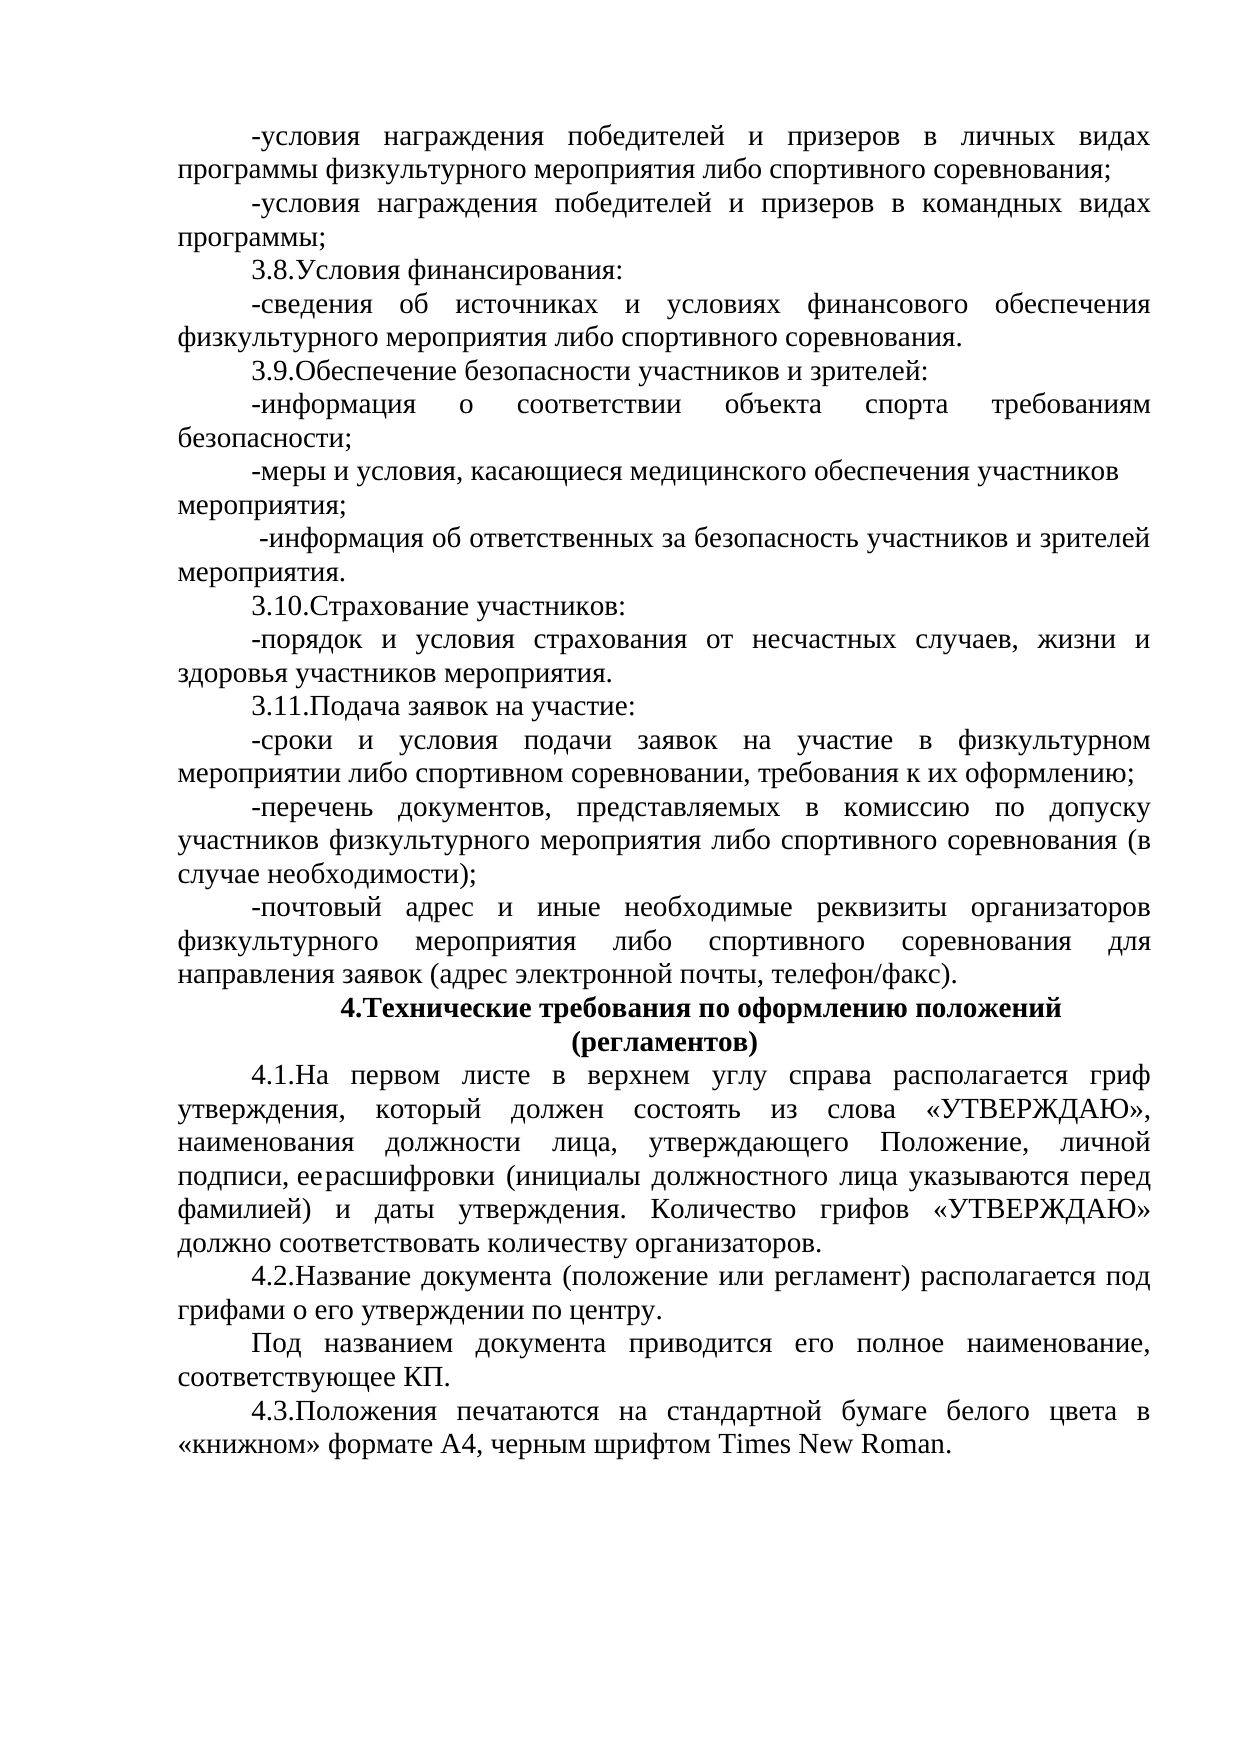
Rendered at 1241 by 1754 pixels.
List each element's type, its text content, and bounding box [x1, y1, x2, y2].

text 4.1.На первом листе в верхнем углу справа располагается гриф утверждения, который должен состоять из слова «УТВЕРЖДАЮ», наименования должности лица, утверждающего Положение, личной подписи, ее расшифровки (инициалы должностного лица указываются перед фамилией) и даты утверждения. Количество грифов «УТВЕРЖДАЮ» должно соответствовать количеству организаторов. [177, 1057, 1152, 1258]
text Под названием документа приводится его полное наименование, соответствующее КП. [177, 1326, 1152, 1393]
text 3.8.Условия финансирования: [177, 252, 1152, 286]
text -меры и условия, касающиеся медицинского обеспечения участников [177, 453, 1152, 487]
text 4.3.Положения печатаются на стандартной бумаге белого цвета в «книжном» формате А4, черным шрифтом Times New Roman. [177, 1393, 1152, 1460]
text -информация об ответственных за безопасность участников и зрителей мероприятия. [177, 521, 1152, 588]
text 3.11.Подача заявок на участие: [177, 688, 1152, 722]
text -почтовый адрес и иные необходимые реквизиты организаторов физкультурного мероприятия либо спортивного соревнования для направления заявок (адрес электронной почты, телефон/факс). [177, 889, 1152, 990]
text -информация о соответствии объекта спорта требованиям безопасности; [177, 386, 1152, 453]
text 3.10.Страхование участников: [177, 588, 1152, 621]
text -перечень документов, представляемых в комиссию по допуску участников физкультурного мероприятия либо спортивного соревнования (в случае необходимости); [177, 789, 1152, 889]
text -сроки и условия подачи заявок на участие в физкультурном мероприятии либо спортивном соревновании, требования к их оформлению; [177, 722, 1152, 789]
text -условия награждения победителей и призеров в личных видах программы физкультурного мероприятия либо спортивного соревнования; [177, 118, 1152, 185]
text 4.Технические требования по оформлению положений (регламентов) [177, 990, 1152, 1057]
text 3.9.Обеспечение безопасности участников и зрителей: [177, 353, 1152, 386]
text -условия награждения победителей и призеров в командных видах программы; [177, 185, 1152, 252]
text -сведения об источниках и условиях финансового обеспечения физкультурного мероприятия либо спортивного соревнования. [177, 286, 1152, 353]
text -порядок и условия страхования от несчастных случаев, жизни и здоровья участников мероприятия. [177, 621, 1152, 688]
text мероприятия; [177, 487, 1152, 521]
text 4.2.Название документа (положение или регламент) располагается под грифами о его утверждении по центру. [177, 1258, 1152, 1326]
